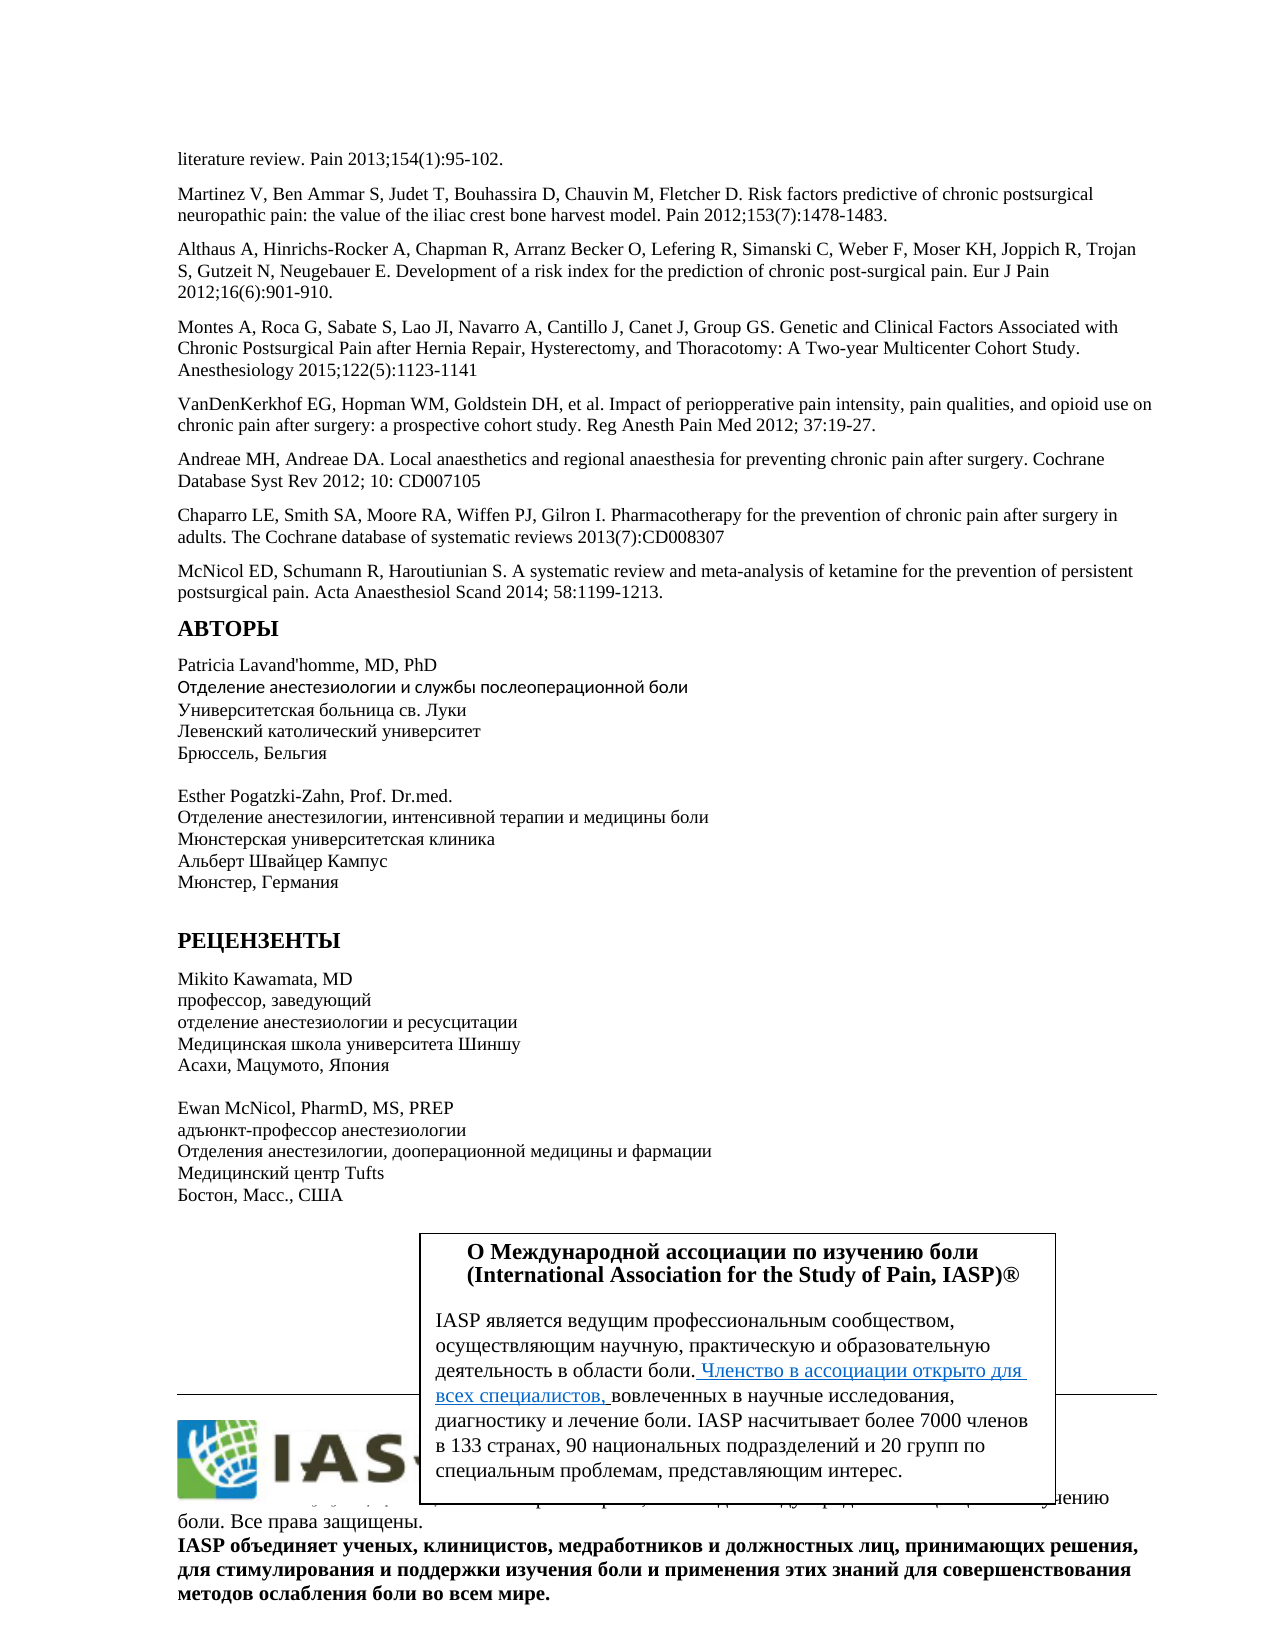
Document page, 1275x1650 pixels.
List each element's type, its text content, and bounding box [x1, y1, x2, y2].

text Медицинская школа университета Шиншу [177, 1032, 1157, 1054]
text Отделение анестезилогии, интенсивной терапии и медицины боли [177, 806, 1157, 828]
text McNicol ED, Schumann R, Haroutiunian S. A systematic review and meta-analysis of ketamine for the prevention of persistent postsurgical pain. Acta Anaesthesiol Scand 2014; 58:1199-1213. [177, 559, 1157, 603]
picture [177, 1420, 419, 1505]
text АВТОРЫ [177, 615, 1157, 642]
text Martinez V, Ben Ammar S, Judet T, Bouhassira D, Chauvin M, Fletcher D. Risk factors predictive of chronic postsurgical neuropathic pain: the value of the iliac crest bone harvest model. Pain 2012;153(7):1478-1483. [177, 183, 1157, 226]
text Мюнстерская университетская клиника [177, 828, 1157, 849]
text Медицинский центр Tufts [177, 1162, 1157, 1183]
text Ewan McNicol, PharmD, MS, PREP [177, 1097, 1157, 1119]
text Patricia Lavand'homme, MD, PhD [177, 654, 1157, 676]
text профессор, заведующий [177, 989, 1157, 1011]
text Отделения анестезилогии, дооперационной медицины и фармации [177, 1140, 1157, 1162]
text Бостон, Масс., США [177, 1183, 1157, 1205]
text Отделение анестезиологии и службы послеоперационной боли [177, 676, 1157, 698]
text Университетская больница св. Луки [177, 698, 1157, 720]
text адъюнкт-профессор анестезиологии [177, 1119, 1157, 1140]
text Montes A, Roca G, Sabate S, Lao JI, Navarro A, Cantillo J, Canet J, Group GS. Genetic and Clinical Factors Associated with Chronic Postsurgical Pain after Hernia Repair, Hysterectomy, and Thoracotomy: A Two-year Multicenter Cohort Study. Anesthesiology 2015;122(5):1123-1141 [177, 316, 1157, 380]
text Andreae MH, Andreae DA. Local anaesthetics and regional anaesthesia for preventing chronic pain after surgery. Cochrane Database Syst Rev 2012; 10: CD007105 [177, 448, 1157, 491]
text отделение анестезиологии и ресусцитации [177, 1011, 1157, 1032]
text Chaparro LE, Smith SA, Moore RA, Wiffen PJ, Gilron I. Pharmacotherapy for the prevention of chronic pain after surgery in adults. The Cochrane database of systematic reviews 2013(7):CD008307 [177, 504, 1157, 547]
text VanDenKerkhof EG, Hopman WM, Goldstein DH, et al. Impact of periopperative pain intensity, pain qualities, and opioid use on chronic pain after surgery: a prospective cohort study. Reg Anesth Pain Med 2012; 37:19-27. [177, 393, 1157, 436]
text Esther Pogatzki-Zahn, Prof. Dr.med. [177, 785, 1157, 806]
text Альберт Швайцер Кампус [177, 849, 1157, 871]
text Mikito Kawamata, MD [177, 968, 1157, 989]
text Асахи, Мацумото, Япония [177, 1054, 1157, 1076]
text Брюссель, Бельгия [177, 742, 1157, 763]
text Althaus A, Hinrichs-Rocker A, Chapman R, Arranz Becker O, Lefering R, Simanski C, Weber F, Moser KH, Joppich R, Trojan S, Gutzeit N, Neugebauer E. Development of a risk index for the prediction of chronic post-surgical pain. Eur J Pain 2012;16(6):901-910. [177, 238, 1157, 303]
text РЕЦЕНЗЕНТЫ [177, 930, 1157, 953]
text Левенский католический университет [177, 720, 1157, 742]
text Мюнстер, Германия [177, 871, 1157, 893]
